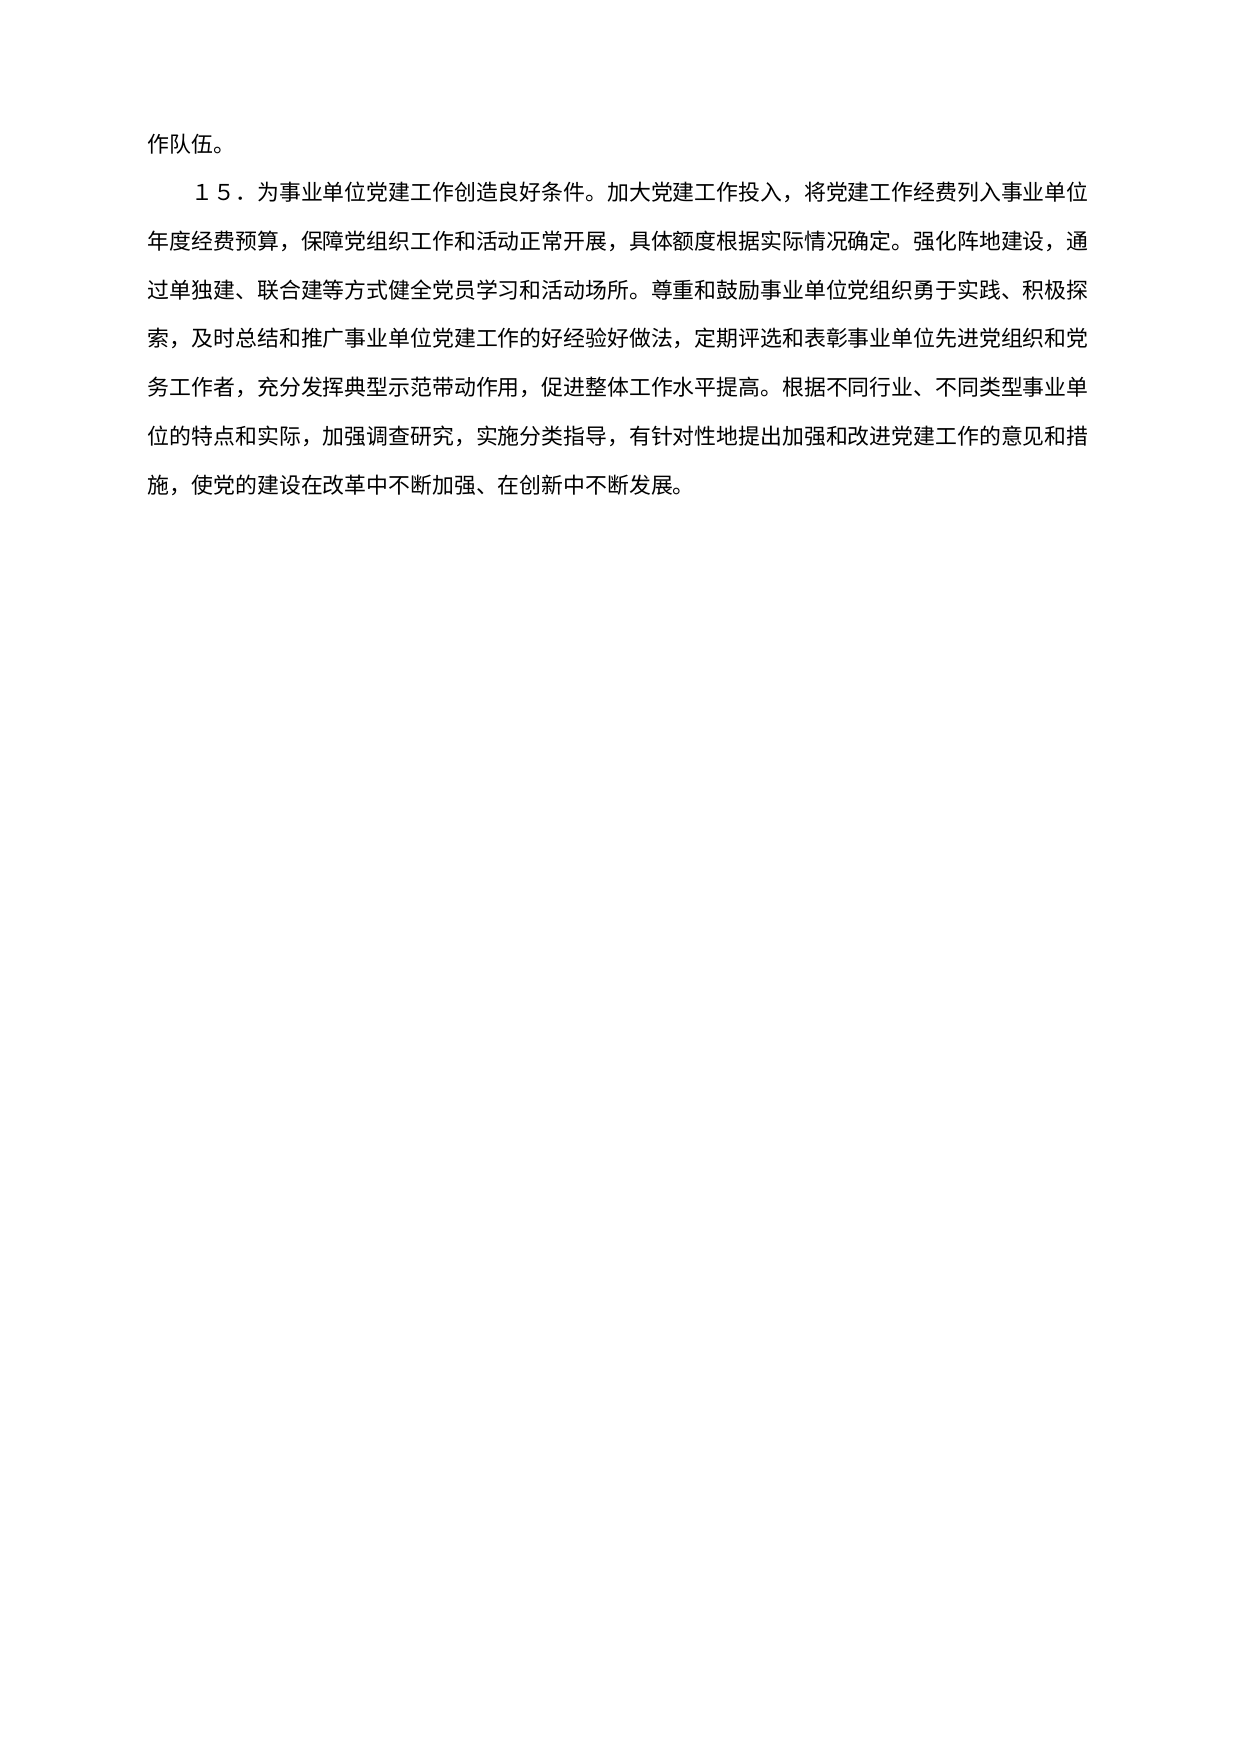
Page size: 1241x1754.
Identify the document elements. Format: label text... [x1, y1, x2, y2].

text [148, 126, 1092, 159]
text １５．为事业单位党建工作创造良好条件。加大党建工作投入，将党建工作经费列入事业单位年度经费预算，保障党组织工作和活动正常开展，具体额度根据实际情况确定。强化阵地建设，通过单独建、联合建等方式健全党员学习和活动场所。尊重和鼓励事业单位党组织勇于实践、积极探索，及时总结和推广事业单位党建工作的好经验好做法，定期评选和表彰事业单位先进党组织和党务工作者，充分发挥典型示范带动作用，促进整体工作水平提高。根据不同行业、不同类型事业单位的特点和实际，加强调查研究，实施分类指导，有针对性地提出加强和改进党建工作的意见和措施，使党的建设在改革中不断加强、在创新中不断发展。 [148, 175, 1092, 500]
